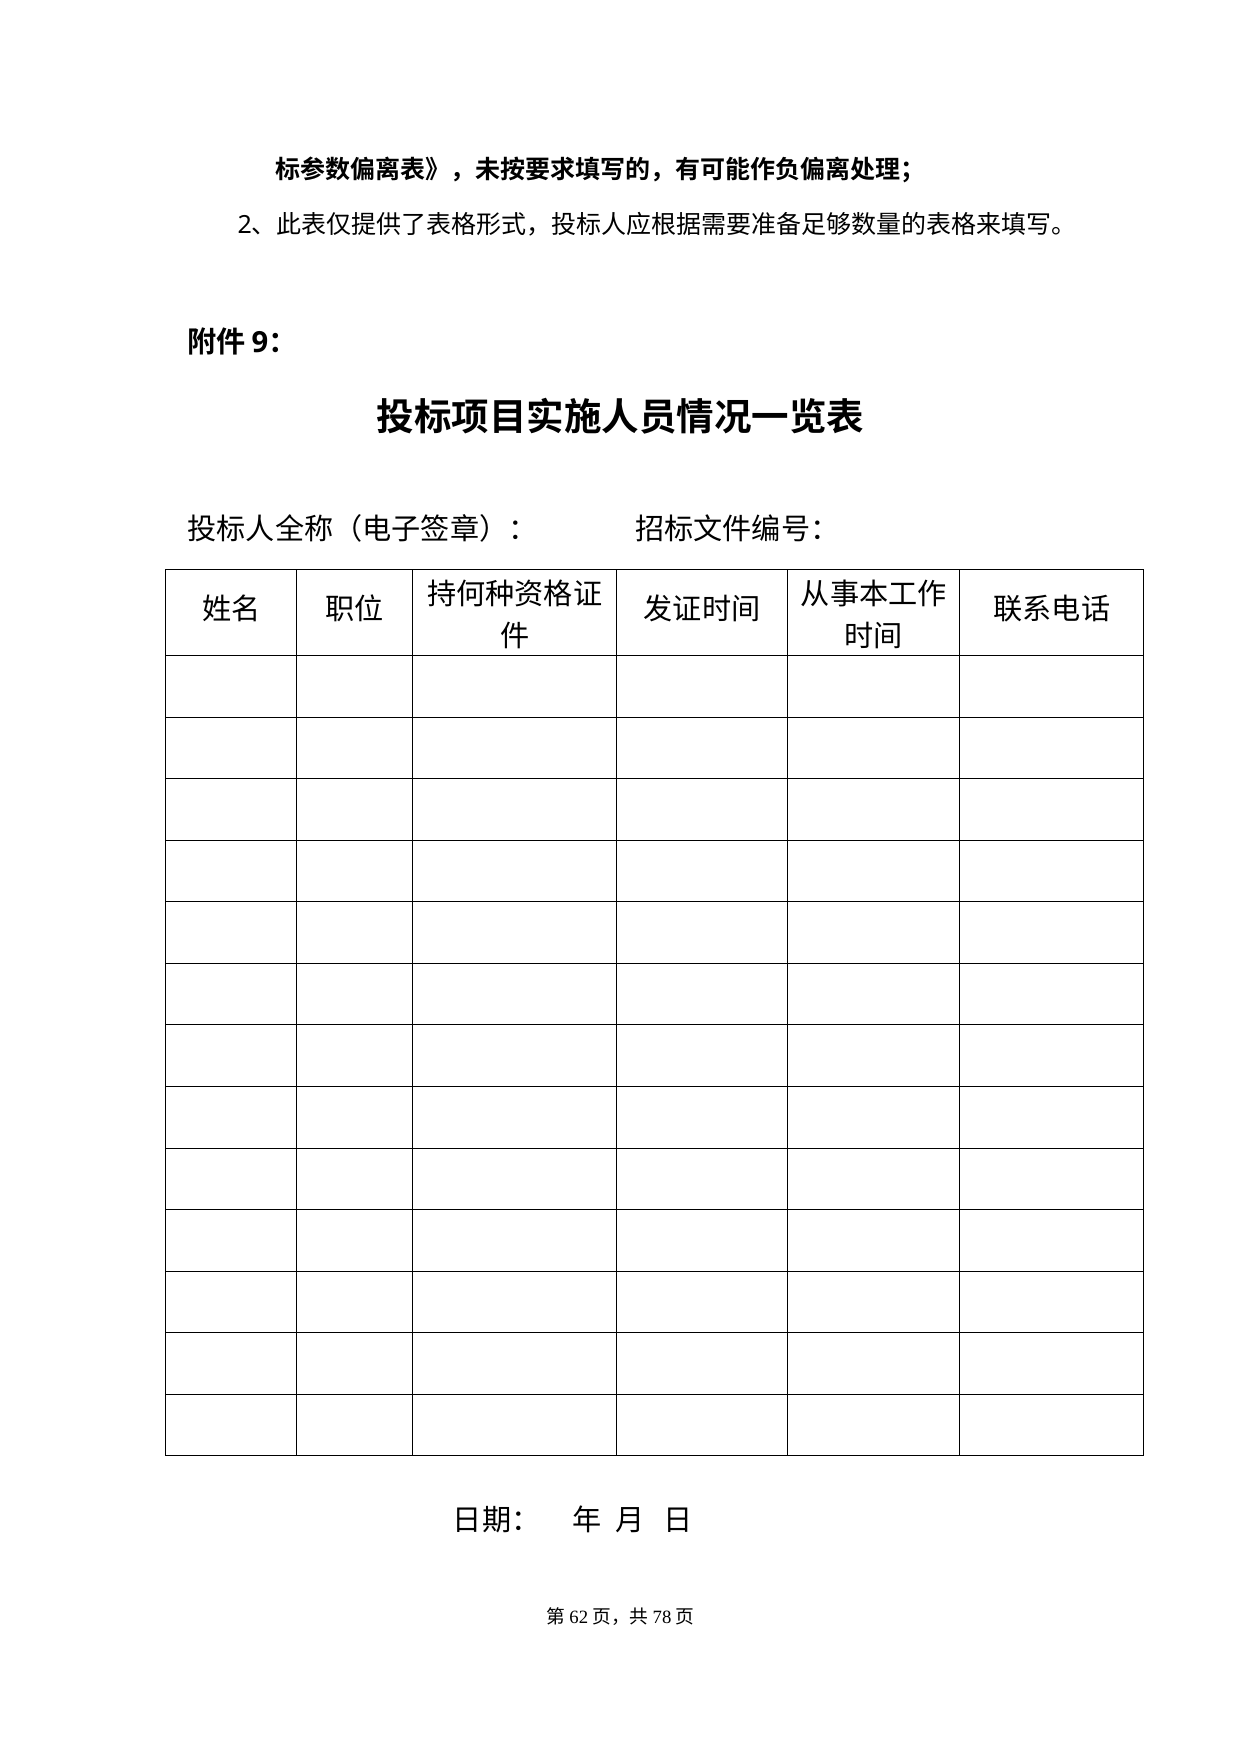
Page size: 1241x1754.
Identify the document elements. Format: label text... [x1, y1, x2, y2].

table_header 职位 [297, 570, 412, 655]
table_cell [413, 841, 616, 901]
table_cell [788, 902, 959, 963]
table_cell [617, 1395, 787, 1455]
text 投标人全称（电子签章）： 招标文件编号： [187, 506, 1053, 548]
table_cell [617, 841, 787, 901]
table_cell [960, 1272, 1143, 1332]
table_cell [960, 1395, 1143, 1455]
table_cell [297, 718, 412, 778]
table_cell [617, 964, 787, 1024]
text 日期： 年 月 日 [187, 1496, 1053, 1538]
table_cell [960, 841, 1143, 901]
table_cell [788, 1149, 959, 1209]
table_cell [788, 1395, 959, 1455]
table_header 持何种资格证件 [413, 570, 616, 655]
table_cell [960, 1149, 1143, 1209]
table_cell [166, 779, 296, 840]
table_cell [788, 841, 959, 901]
table_cell [413, 1025, 616, 1086]
table_cell [297, 1395, 412, 1455]
table_cell [297, 964, 412, 1024]
table_cell [960, 779, 1143, 840]
table_cell [788, 656, 959, 717]
table_cell [297, 779, 412, 840]
table_cell [413, 1333, 616, 1394]
table_cell [166, 964, 296, 1024]
table_cell [413, 902, 616, 963]
table_cell [297, 1333, 412, 1394]
table_cell [166, 1087, 296, 1147]
table_cell [617, 1333, 787, 1394]
table_cell [413, 718, 616, 778]
table_cell [960, 656, 1143, 717]
table_cell [788, 1272, 959, 1332]
table_cell [166, 1210, 296, 1271]
table_cell [297, 841, 412, 901]
table_cell [960, 1025, 1143, 1086]
table_header 联系电话 [960, 570, 1143, 655]
table_header 从事本工作时间 [788, 570, 959, 655]
table_cell [617, 1210, 787, 1271]
text 2、此表仅提供了表格形式，投标人应根据需要准备足够数量的表格来填写。 [187, 204, 1053, 241]
table_cell [617, 1149, 787, 1209]
table_cell [617, 1087, 787, 1147]
table_cell [960, 1087, 1143, 1147]
table_cell [960, 964, 1143, 1024]
table_cell [297, 1087, 412, 1147]
table_cell [788, 1333, 959, 1394]
table_cell [166, 656, 296, 717]
table_cell [166, 1025, 296, 1086]
table_cell [166, 902, 296, 963]
table_cell [413, 1087, 616, 1147]
table_cell [166, 1149, 296, 1209]
table_cell [788, 1025, 959, 1086]
table_header 姓名 [166, 570, 296, 655]
text 投标项目实施人员情况一览表 [187, 387, 1053, 441]
table_cell [617, 1272, 787, 1332]
table_cell [413, 1149, 616, 1209]
table_cell [413, 964, 616, 1024]
table_cell [166, 718, 296, 778]
table_cell [617, 718, 787, 778]
table_cell [297, 902, 412, 963]
table_cell [617, 779, 787, 840]
table_cell [297, 656, 412, 717]
table_cell [617, 656, 787, 717]
table_cell [297, 1210, 412, 1271]
table_cell [788, 1087, 959, 1147]
table_header 发证时间 [617, 570, 787, 655]
table_cell [788, 779, 959, 840]
table_cell [166, 1333, 296, 1394]
table_cell [413, 779, 616, 840]
table_cell [960, 1333, 1143, 1394]
table_cell [166, 841, 296, 901]
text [187, 150, 1053, 186]
table_cell [960, 902, 1143, 963]
table_cell [960, 1210, 1143, 1271]
table_cell [297, 1149, 412, 1209]
table_cell [297, 1272, 412, 1332]
table_cell [788, 718, 959, 778]
table_cell [413, 1210, 616, 1271]
table_cell [413, 656, 616, 717]
table_cell [617, 1025, 787, 1086]
table_cell [413, 1272, 616, 1332]
table_cell [960, 718, 1143, 778]
table_cell [166, 1272, 296, 1332]
table_cell [166, 1395, 296, 1455]
table_cell [788, 964, 959, 1024]
table_cell [788, 1210, 959, 1271]
text 附件9： [187, 318, 1053, 361]
table_cell [413, 1395, 616, 1455]
table_cell [297, 1025, 412, 1086]
table_cell [617, 902, 787, 963]
